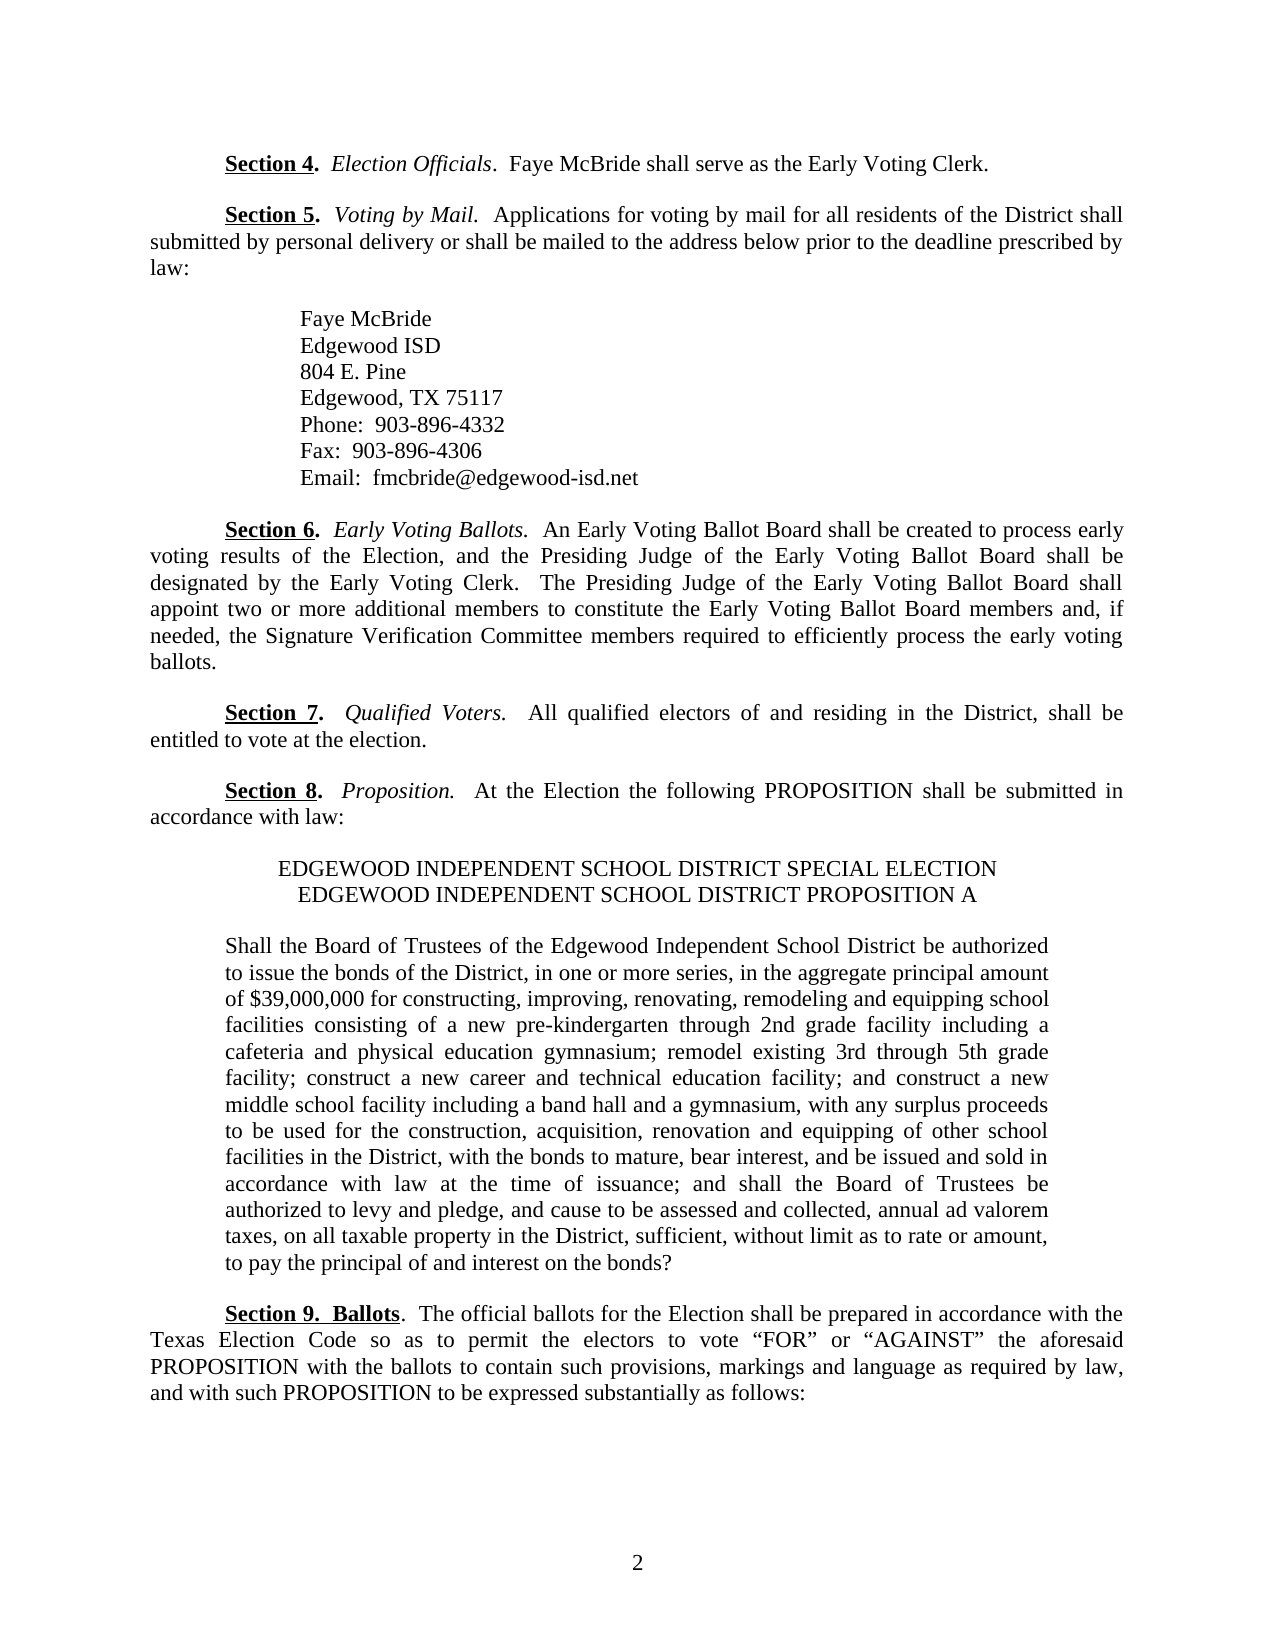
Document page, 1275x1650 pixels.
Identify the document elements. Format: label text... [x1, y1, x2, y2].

text Section 6. Early Voting Ballots. An Early Voting Ballot Board shall be created to process early voting results of the Election, and the Presiding Judge of the Early Voting Ballot Board shall be designated by the Early Voting Clerk. The Presiding Judge of the Early Voting Ballot Board shall appoint two or more additional members to constitute the Early Voting Ballot Board members and, if needed, the Signature Verification Committee members required to efficiently process the early voting ballots. [150, 516, 1125, 674]
text Faye McBride [225, 305, 1125, 332]
text Section 9. Ballots. The official ballots for the Election shall be prepared in accordance with the Texas Election Code so as to permit the electors to vote “FOR” or “AGAINST” the aforesaid PROPOSITION with the ballots to contain such provisions, markings and language as required by law, and with such PROPOSITION to be expressed substantially as follows: [150, 1300, 1125, 1406]
text Section 4. Election Officials. Faye McBride shall serve as the Early Voting Clerk. [150, 150, 1125, 176]
text Fax: 903-896-4306 [225, 437, 1125, 463]
text Edgewood, TX 75117 [225, 384, 1125, 411]
text 804 E. Pine [225, 358, 1125, 384]
text Shall the Board of Trustees of the Edgewood Independent School District be authorized to issue the bonds of the District, in one or more series, in the aggregate principal amount of $39,000,000 for constructing, improving, renovating, remodeling and equipping school facilities consisting of a new pre-kindergarten through 2nd grade facility including a cafeteria and physical education gymnasium; remodel existing 3rd through 5th grade facility; construct a new career and technical education facility; and construct a new middle school facility including a band hall and a gymnasium, with any surplus proceeds to be used for the construction, acquisition, renovation and equipping of other school facilities in the District, with the bonds to mature, bear interest, and be issued and sold in accordance with law at the time of issuance; and shall the Board of Trustees be authorized to levy and pledge, and cause to be assessed and collected, annual ad valorem taxes, on all taxable property in the District, sufficient, without limit as to rate or amount, to pay the principal of and interest on the bonds? [225, 932, 1050, 1275]
text Section 7. Qualified Voters. All qualified electors of and residing in the District, shall be entitled to vote at the election. [150, 699, 1125, 752]
text Email: fmcbride@edgewood-isd.net [225, 463, 1125, 490]
text Edgewood ISD [225, 332, 1125, 358]
text EDGEWOOD INDEPENDENT SCHOOL DISTRICT PROPOSITION A [225, 881, 1050, 907]
text Section 5. Voting by Mail. Applications for voting by mail for all residents of the District shall submitted by personal delivery or shall be mailed to the address below prior to the deadline prescribed by law: [150, 201, 1125, 280]
text Phone: 903-896-4332 [225, 411, 1125, 437]
text Section 8. Proposition. At the Election the following PROPOSITION shall be submitted in accordance with law: [150, 777, 1125, 830]
text EDGEWOOD INDEPENDENT SCHOOL DISTRICT SPECIAL ELECTION [225, 855, 1050, 881]
